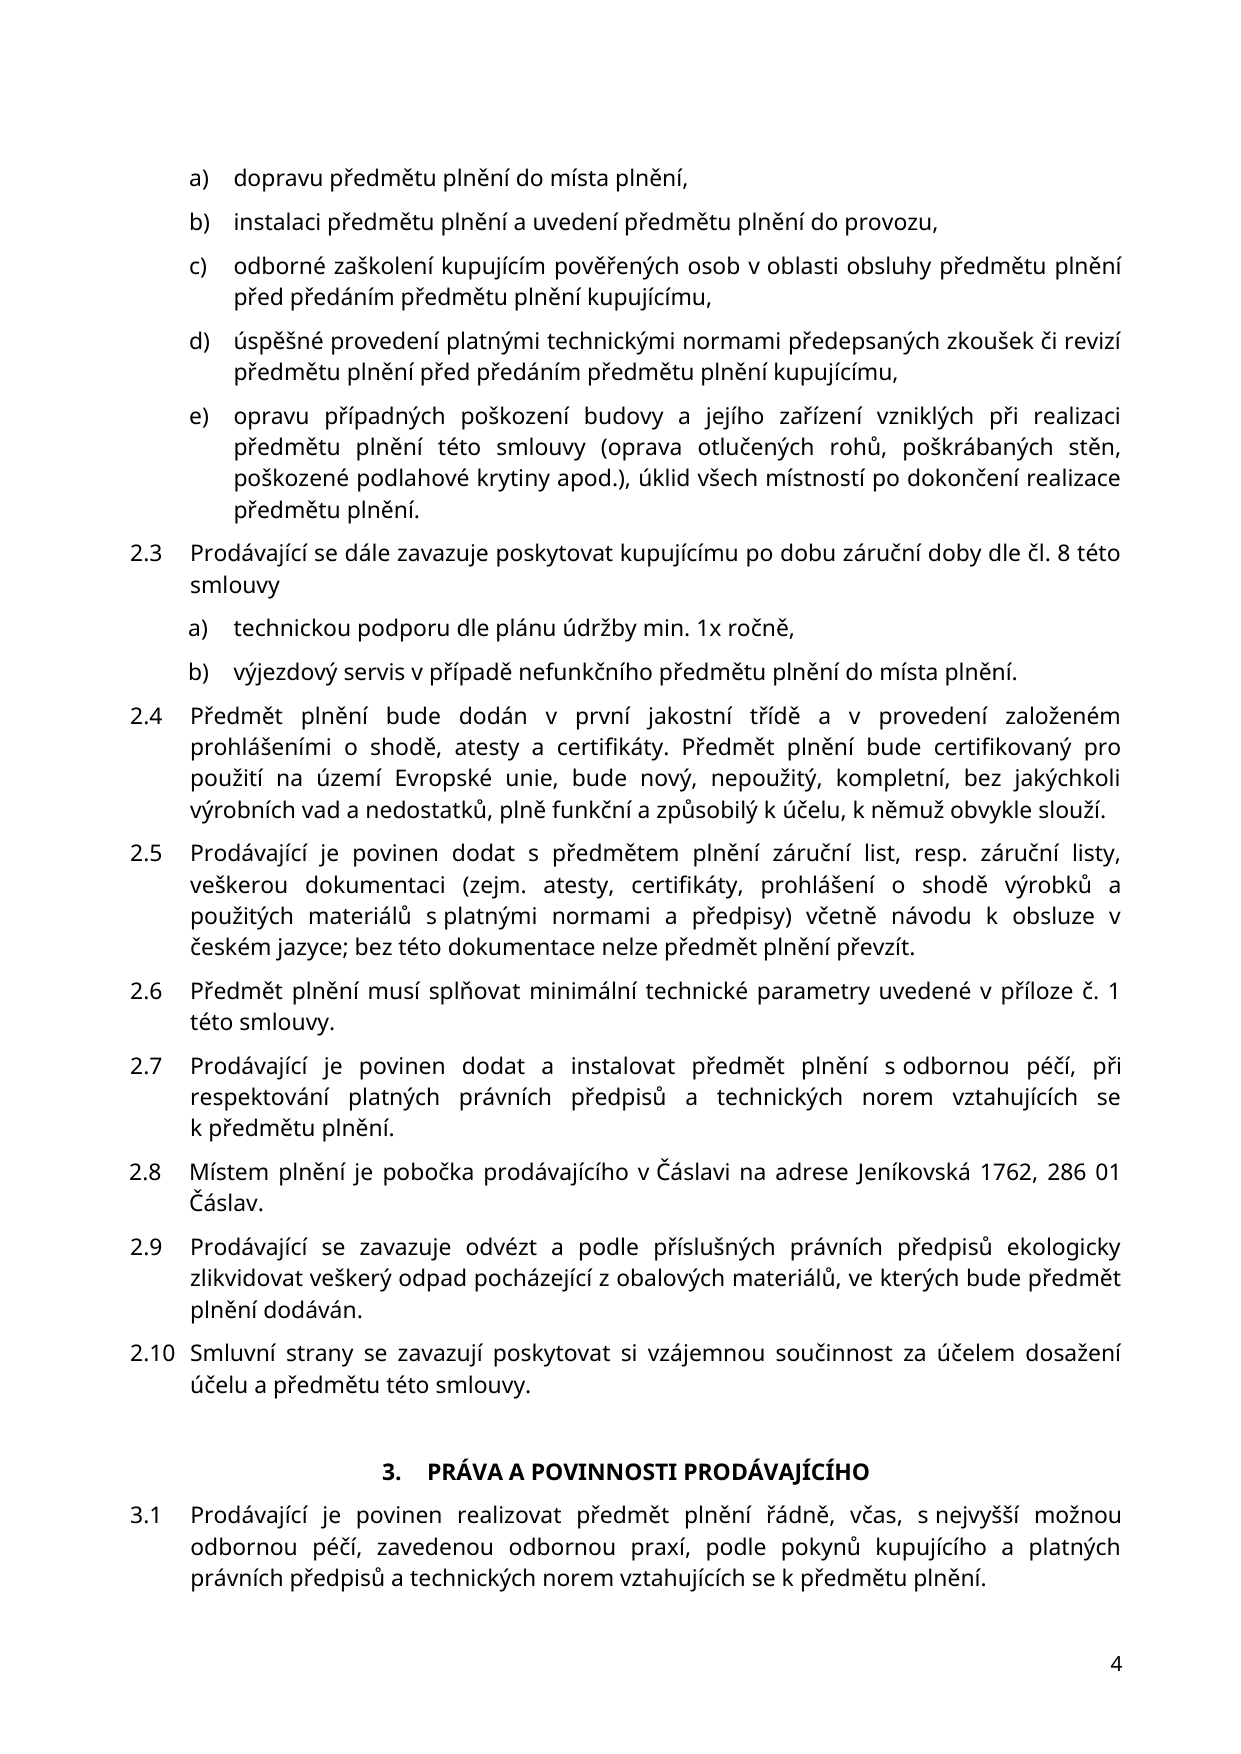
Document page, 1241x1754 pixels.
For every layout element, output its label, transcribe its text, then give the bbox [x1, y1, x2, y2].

list úspěšné provedení platnými technickými normami předepsaných zkoušek či revizí předmětu plnění před předáním předmětu plnění kupujícímu, [189, 325, 1122, 387]
list odborné zaškolení kupujícím pověřených osob v oblasti obsluhy předmětu plnění před předáním předmětu plnění kupujícímu, [189, 250, 1122, 312]
text Prodávající se zavazuje odvézt a podle příslušných právních předpisů ekologicky zlikvidovat veškerý odpad pocházející z obalových materiálů, ve kterých bude předmět plnění dodáván. [130, 1231, 1122, 1325]
list výjezdový servis v případě nefunkčního předmětu plnění do místa plnění. [188, 656, 1122, 687]
list instalaci předmětu plnění a uvedení předmětu plnění do provozu, [189, 206, 1122, 237]
text Prodávající se dále zavazuje poskytovat kupujícímu po dobu záruční doby dle čl. 8 této smlouvy [130, 537, 1122, 600]
text Předmět plnění musí splňovat minimální technické parametry uvedené v příloze č. 1 této smlouvy. [130, 975, 1122, 1037]
list technickou podporu dle plánu údržby min. 1x ročně, [188, 612, 1122, 644]
subtitle Práva a povinnosti Prodávajícího [130, 1456, 1122, 1487]
text Prodávající je povinen realizovat předmět plnění řádně, včas, s nejvyšší možnou odbornou péčí, zavedenou odbornou praxí, podle pokynů kupujícího a platných právních předpisů a technických norem vztahujících se k předmětu plnění. [130, 1499, 1122, 1593]
text Prodávající je povinen dodat a instalovat předmět plnění s odbornou péčí, při respektování platných právních předpisů a technických norem vztahujících se k předmětu plnění. [130, 1050, 1122, 1144]
text Prodávající je povinen dodat s předmětem plnění záruční list, resp. záruční listy, veškerou dokumentaci (zejm. atesty, certifikáty, prohlášení o shodě výrobků a použitých materiálů s platnými normami a předpisy) včetně návodu k obsluze v českém jazyce; bez této dokumentace nelze předmět plnění převzít. [130, 837, 1122, 962]
text Předmět plnění bude dodán v první jakostní třídě a v provedení založeném prohlášeními o shodě, atesty a certifikáty. Předmět plnění bude certifikovaný pro použití na území Evropské unie, bude nový, nepoužitý, kompletní, bez jakýchkoli výrobních vad a nedostatků, plně funkční a způsobilý k účelu, k němuž obvykle slouží. [130, 700, 1122, 825]
list dopravu předmětu plnění do místa plnění, [189, 162, 1122, 194]
list opravu případných poškození budovy a jejího zařízení vzniklých při realizaci předmětu plnění této smlouvy (oprava otlučených rohů, poškrábaných stěn, poškozené podlahové krytiny apod.), úklid všech místností po dokončení realizace předmětu plnění. [189, 400, 1122, 525]
text Smluvní strany se zavazují poskytovat si vzájemnou součinnost za účelem dosažení účelu a předmětu této smlouvy. [130, 1337, 1122, 1400]
text Místem plnění je pobočka prodávajícího v Čáslavi na adrese Jeníkovská 1762, 286 01 Čáslav. [129, 1156, 1122, 1219]
